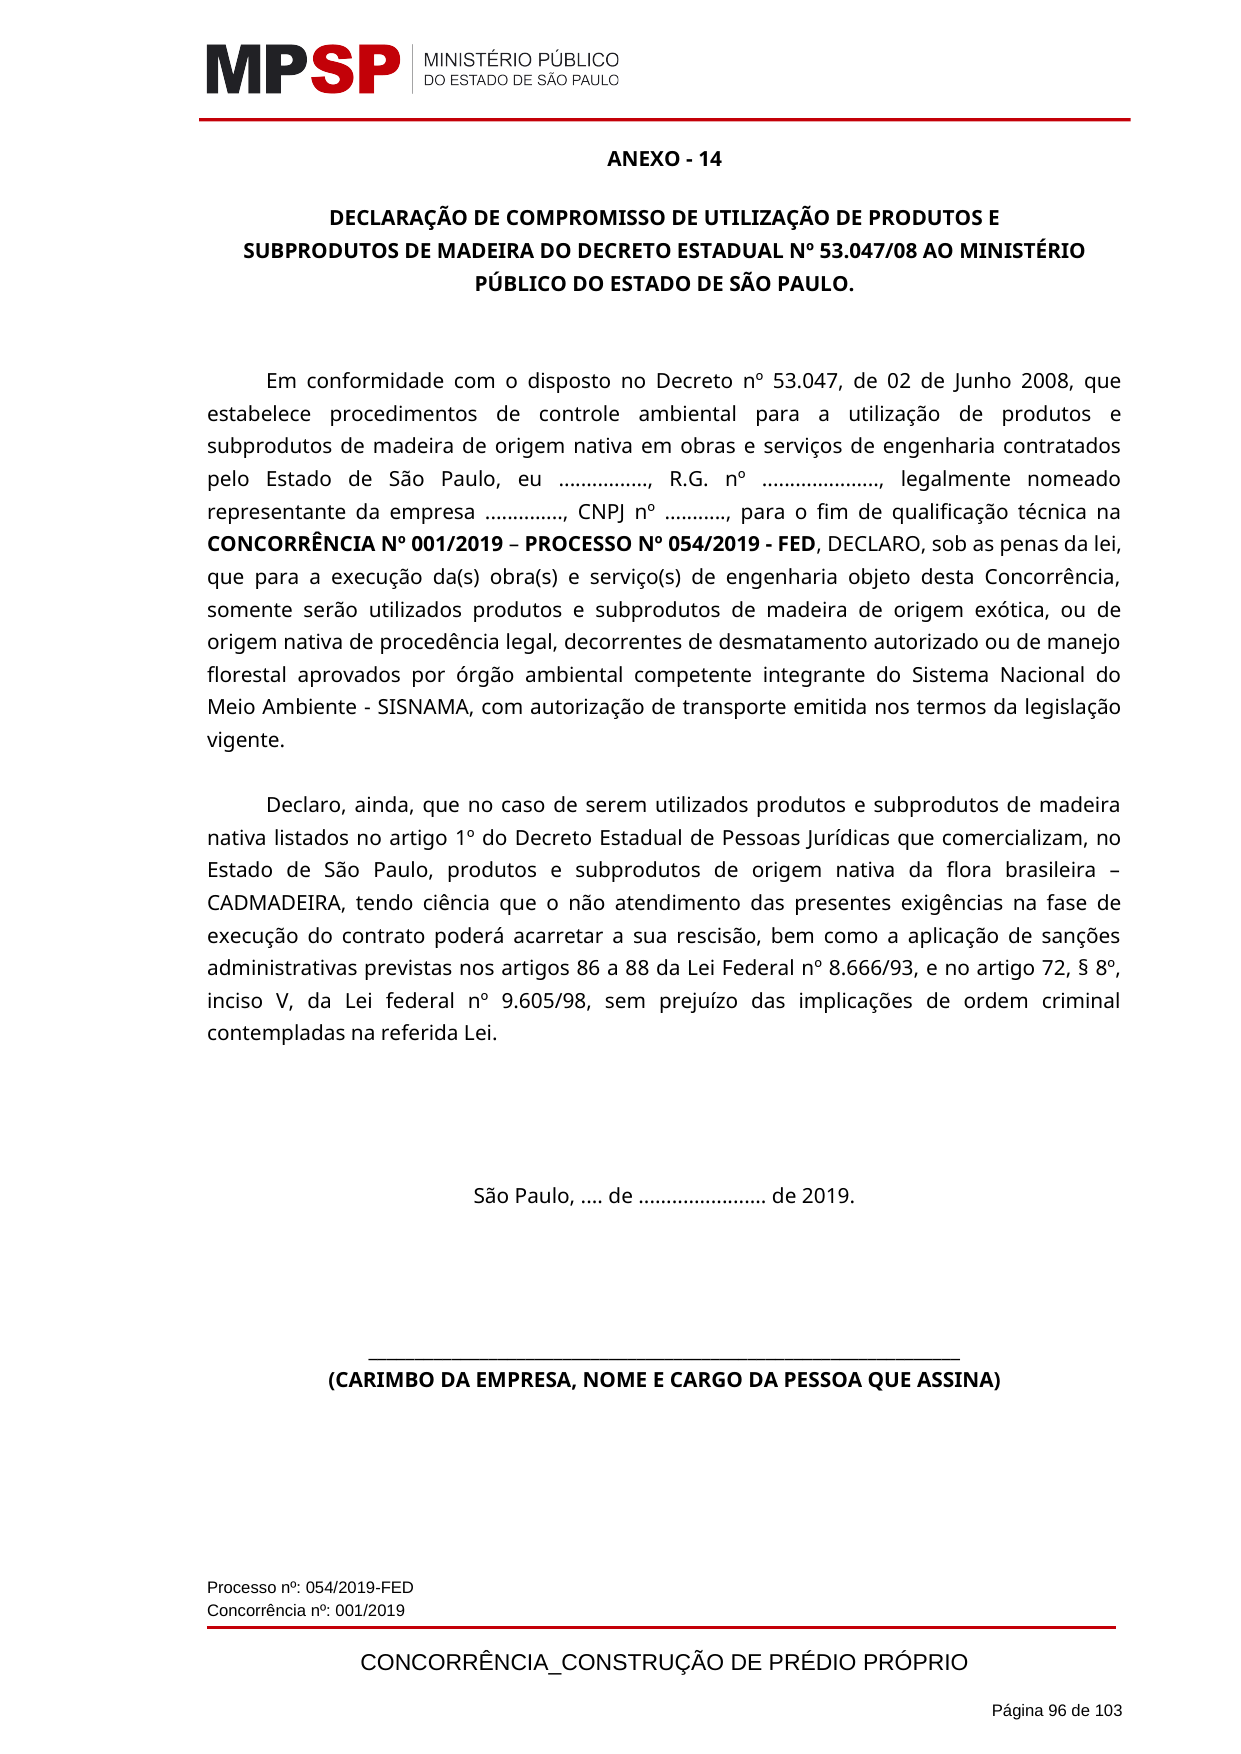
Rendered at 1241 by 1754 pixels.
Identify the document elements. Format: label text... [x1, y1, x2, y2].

text SUBPRODUTOS DE MADEIRA DO DECRETO ESTADUAL Nº 53.047/08 AO MINISTÉRIO PÚBLICO DO ESTADO DE SÃO PAULO. [207, 236, 1122, 297]
text ________________________________________________________________ [207, 1335, 1122, 1363]
text São Paulo, .... de ....................... de 2019. [207, 1182, 1122, 1210]
text DECLARAÇÃO DE COMPROMISSO DE UTILIZAÇÃO DE PRODUTOS E [207, 203, 1122, 232]
text ANEXO - 14 [207, 144, 1122, 173]
picture [206, 44, 619, 94]
text Em conformidade com o disposto no Decreto nº 53.047, de 02 de Junho 2008, que estabelece procedimentos de controle ambiental para a utilização de produtos e subprodutos de madeira de origem nativa em obras e serviços de engenharia contratados pelo Estado de São Paulo, eu ................, R.G. nº ....................., legalmente nomeado representante da empresa .............., CNPJ nº ..........., para o fim de qualificação técnica na CONCORRÊNCIA Nº 001/2019 – PROCESSO Nº 054/2019 - FED, DECLARO, sob as penas da lei, que para a execução da(s) obra(s) e serviço(s) de engenharia objeto desta Concorrência, somente serão utilizados produtos e subprodutos de madeira de origem exótica, ou de origem nativa de procedência legal, decorrentes de desmatamento autorizado ou de manejo florestal aprovados por órgão ambiental competente integrante do Sistema Nacional do Meio Ambiente - SISNAMA, com autorização de transporte emitida nos termos da legislação vigente. [207, 366, 1122, 753]
text Declaro, ainda, que no caso de serem utilizados produtos e subprodutos de madeira nativa listados no artigo 1º do Decreto Estadual de Pessoas Jurídicas que comercializam, no Estado de São Paulo, produtos e subprodutos de origem nativa da flora brasileira – CADMADEIRA, tendo ciência que o não atendimento das presentes exigências na fase de execução do contrato poderá acarretar a sua rescisão, bem como a aplicação de sanções administrativas previstas nos artigos 86 a 88 da Lei Federal nº 8.666/93, e no artigo 72, § 8º, inciso V, da Lei federal nº 9.605/98, sem prejuízo das implicações de ordem criminal contempladas na referida Lei. [207, 790, 1122, 1047]
text (CARIMBO DA EMPRESA, NOME E CARGO DA PESSOA QUE ASSINA) [207, 1365, 1122, 1394]
